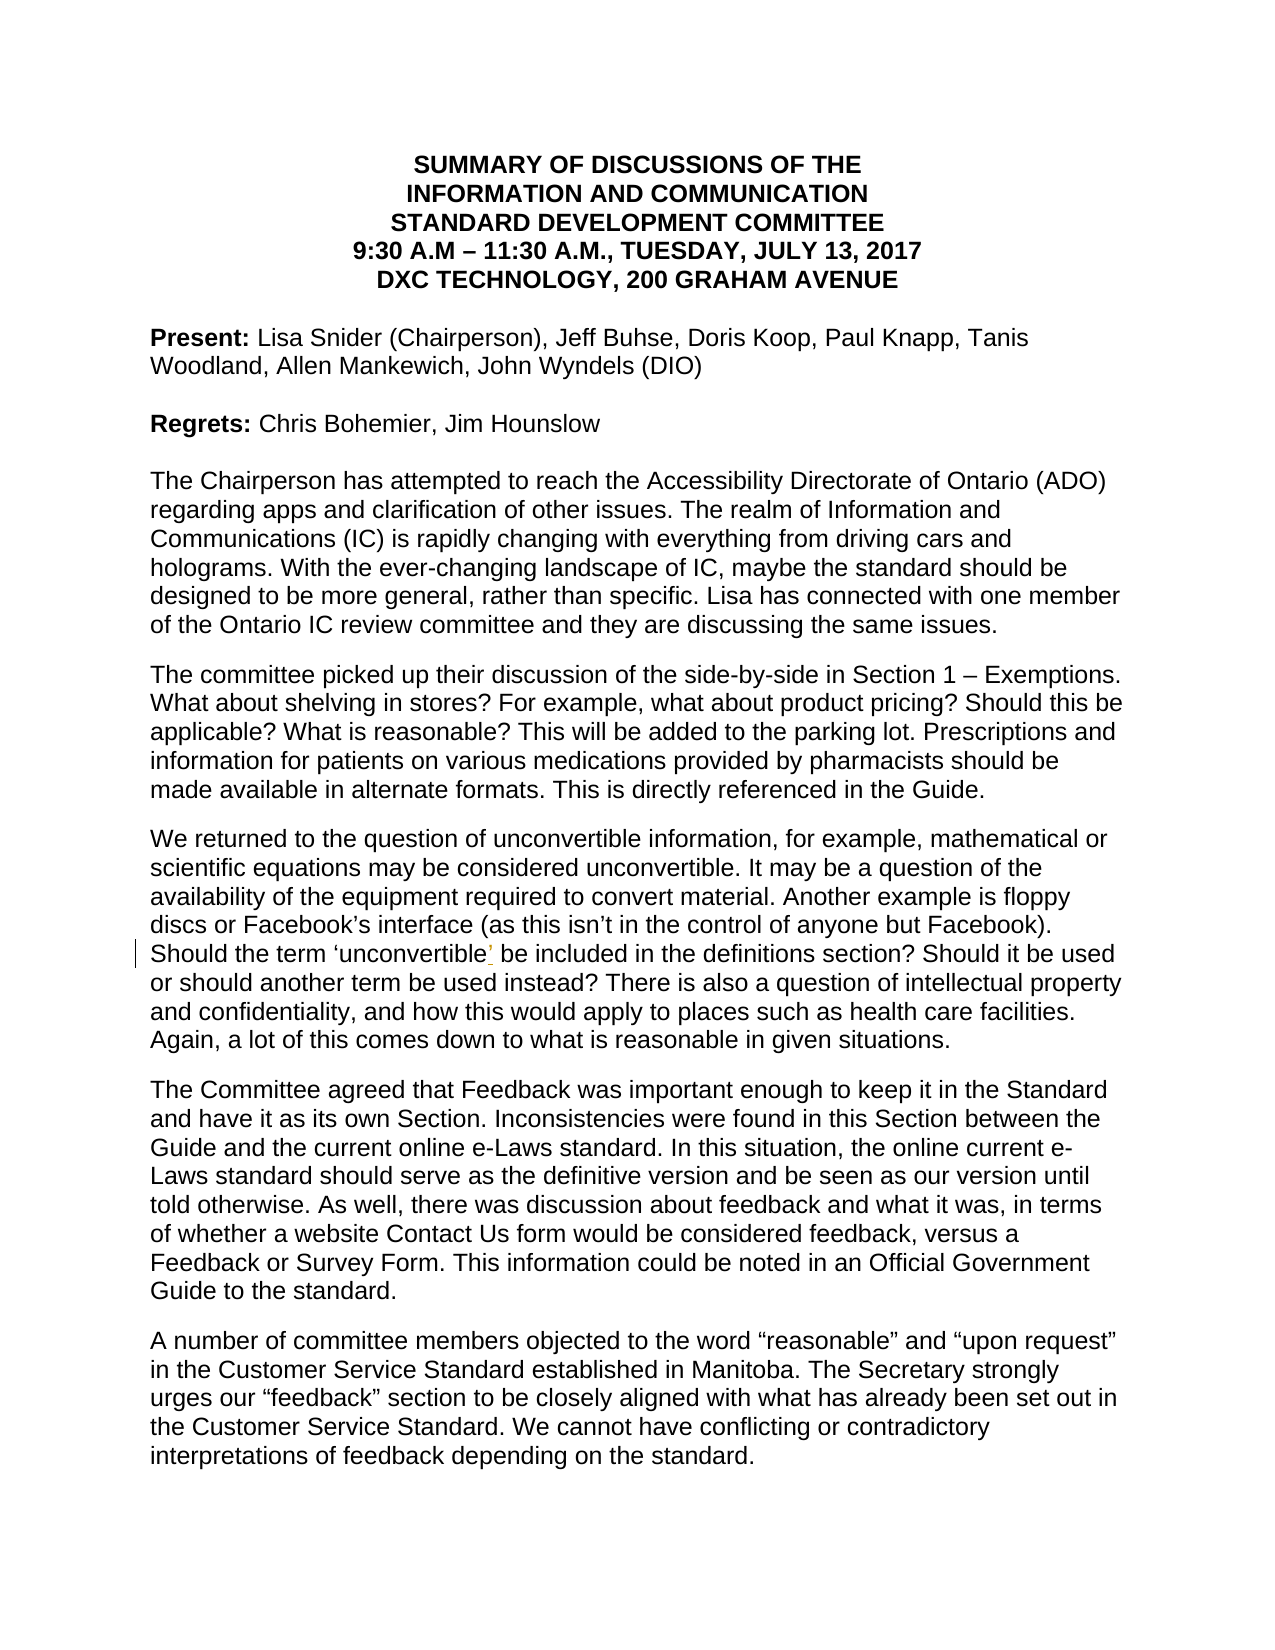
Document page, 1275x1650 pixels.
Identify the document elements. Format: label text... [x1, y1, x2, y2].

text 9:30 A.M – 11:30 A.M., TUESDAY, JULY 13, 2017 [150, 236, 1125, 265]
text INFORMATION AND COMMUNICATION [150, 179, 1125, 207]
text We returned to the question of unconvertible information, for example, mathematical or scientific equations may be considered unconvertible. It may be a question of the availability of the equipment required to convert material. Another example is floppy discs or Facebook’s interface (as this isn’t in the control of anyone but Facebook). Should the term ‘unconvertible be included in the definitions section? Should it be used or should another term be used instead? There is also a question of intellectual property and confidentiality, and how this would apply to places such as health care facilities. Again, a lot of this comes down to what is reasonable in given situations. [150, 824, 1125, 1054]
text SUMMARY OF DISCUSSIONS OF THE [150, 150, 1125, 179]
text A number of committee members objected to the word “reasonable” and “upon request” in the Customer Service Standard established in Manitoba. The Secretary strongly urges our “feedback” section to be closely aligned with what has already been set out in the Customer Service Standard. We cannot have conflicting or contradictory interpretations of feedback depending on the standard. [150, 1326, 1125, 1469]
text DXC TECHNOLOGY, 200 GRAHAM AVENUE [150, 265, 1125, 294]
text STANDARD DEVELOPMENT COMMITTEE [150, 207, 1125, 236]
text The Chairperson has attempted to reach the Accessibility Directorate of Ontario (ADO) regarding apps and clarification of other issues. The realm of Information and Communications (IC) is rapidly changing with everything from driving cars and holograms. With the ever-changing landscape of IC, maybe the standard should be designed to be more general, rather than specific. Lisa has connected with one member of the Ontario IC review committee and they are discussing the same issues. [150, 466, 1125, 639]
text Regrets: Chris Bohemier, Jim Hounslow [150, 409, 1125, 437]
text The committee picked up their discussion of the side-by-side in Section 1 – Exemptions. What about shelving in stores? For example, what about product pricing? Should this be applicable? What is reasonable? This will be added to the parking lot. Prescriptions and information for patients on various medications provided by pharmacists should be made available in alternate formats. This is directly referenced in the Guide. [150, 659, 1125, 803]
text Present: Lisa Snider (Chairperson), Jeff Buhse, Doris Koop, Paul Knapp, Tanis Woodland, Allen Mankewich, John Wyndels (DIO) [150, 322, 1125, 380]
text The Committee agreed that Feedback was important enough to keep it in the Standard and have it as its own Section. Inconsistencies were found in this Section between the Guide and the current online e-Laws standard. In this situation, the online current e-Laws standard should serve as the definitive version and be seen as our version until told otherwise. As well, there was discussion about feedback and what it was, in terms of whether a website Contact Us form would be considered feedback, versus a Feedback or Survey Form. This information could be noted in an Official Government Guide to the standard. [150, 1075, 1125, 1305]
